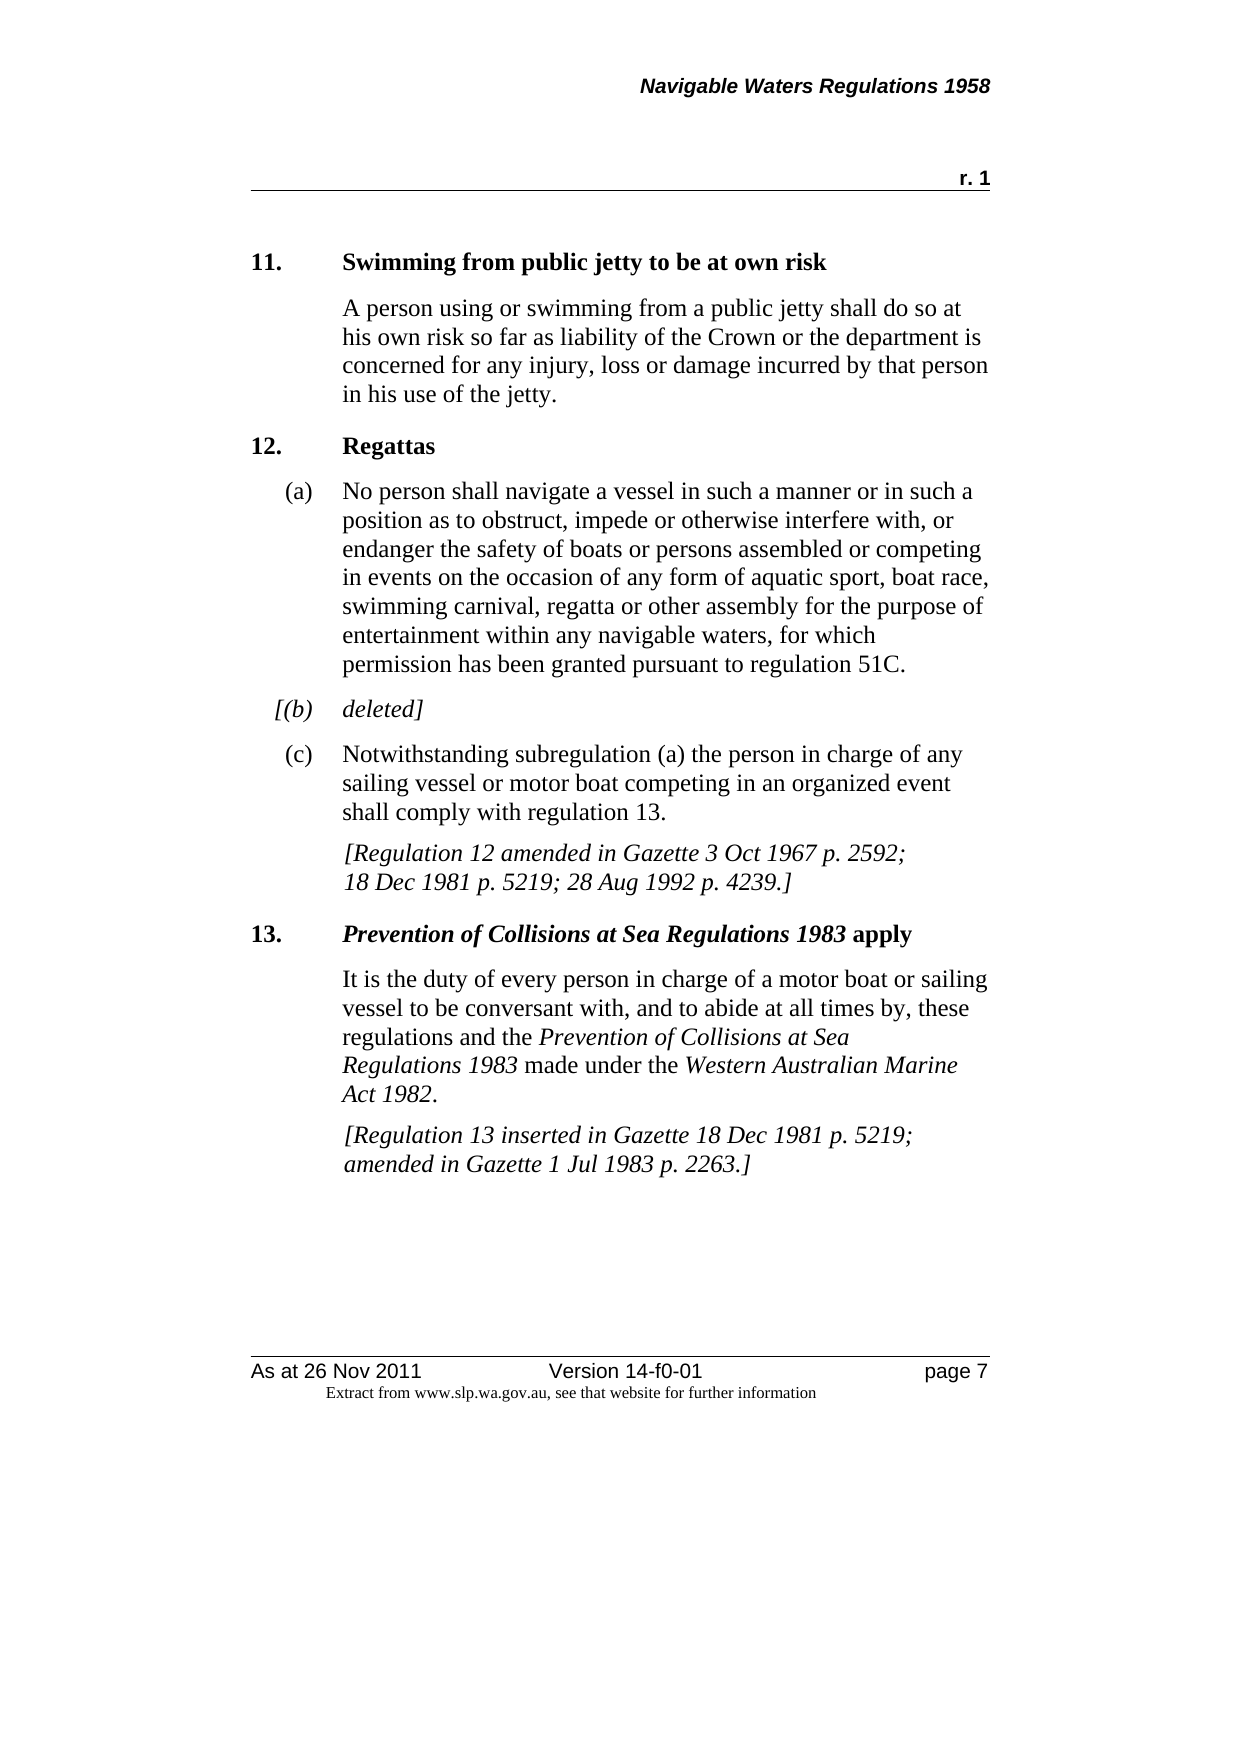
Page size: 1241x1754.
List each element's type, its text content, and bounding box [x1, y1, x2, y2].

subtitle 11. Swimming from public jetty to be at own risk [251, 247, 990, 276]
text (c) Notwithstanding subregulation (a) the person in charge of any sailing vessel or motor boat competing in an organized event shall comply with regulation 13. [251, 739, 990, 826]
text It is the duty of every person in charge of a motor boat or sailing vessel to be conversant with, and to abide at all times by, these regulations and the Prevention of Collisions at Sea Regulations 1983 made under the Western Australian Marine Act 1982. [251, 964, 990, 1108]
text A person using or swimming from a public jetty shall do so at his own risk so far as liability of the Crown or the department is concerned for any injury, loss or damage incurred by that person in his use of the jetty. [251, 293, 990, 408]
text [Regulation 12 amended in Gazette 3 Oct 1967 p. 2592; 18 Dec 1981 p. 5219; 28 Aug 1992 p. 4239.] [251, 838, 990, 896]
text (a) No person shall navigate a vessel in such a manner or in such a position as to obstruct, impede or otherwise interfere with, or endanger the safety of boats or persons assembled or competing in events on the occasion of any form of aquatic sport, boat race, swimming carnival, regatta or other assembly for the purpose of entertainment within any navigable waters, for which permission has been granted pursuant to regulation 51C. [251, 476, 990, 677]
subtitle 13. Prevention of Collisions at Sea Regulations 1983 apply [251, 919, 990, 947]
text [(b) deleted] [251, 694, 990, 723]
subtitle 12. Regattas [251, 431, 990, 459]
text [Regulation 13 inserted in Gazette 18 Dec 1981 p. 5219; amended in Gazette 1 Jul 1983 p. 2263.] [251, 1120, 990, 1178]
